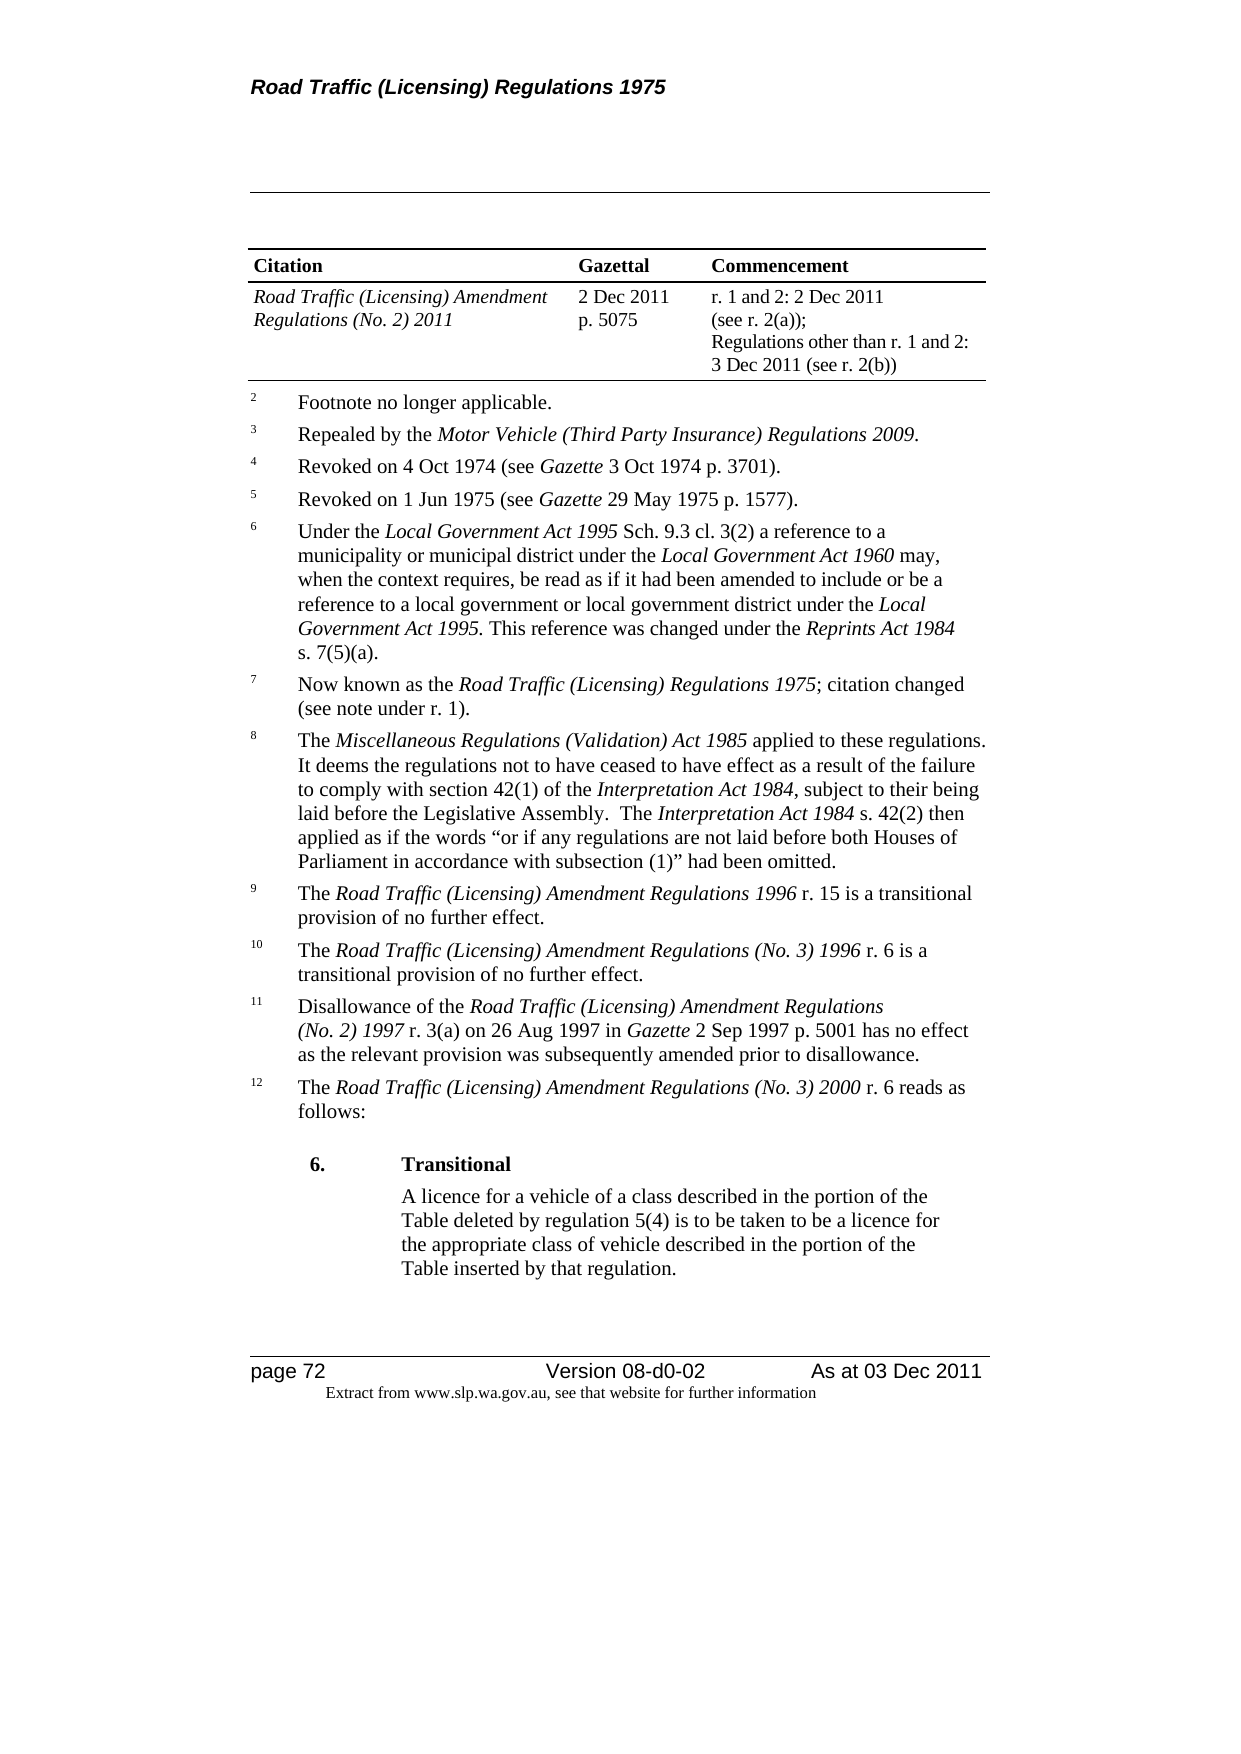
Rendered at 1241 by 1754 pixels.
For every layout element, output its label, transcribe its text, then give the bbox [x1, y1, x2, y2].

table_header Gazettal [572, 250, 705, 281]
text 10 The Road Traffic (Licensing) Amendment Regulations (No. 3) 1996 r. 6 is a transitional provision of no further effect. [250, 938, 990, 986]
text 12 The Road Traffic (Licensing) Amendment Regulations (No. 3) 2000 r. 6 reads as follows: [250, 1074, 990, 1123]
text 5 Revoked on 1 Jun 1975 (see Gazette 29 May 1975 p. 1577). [250, 487, 990, 511]
text 9 The Road Traffic (Licensing) Amendment Regulations 1996 r. 15 is a transitional provision of no further effect. [250, 881, 990, 929]
text 2 Footnote no longer applicable. [250, 390, 990, 414]
text A licence for a vehicle of a class described in the portion of the Table deleted by regulation 5(4) is to be taken to be a licence for the appropriate class of vehicle described in the portion of the Table inserted by that regulation. [312, 1184, 960, 1280]
text 7 Now known as the Road Traffic (Licensing) Regulations 1975; citation changed (see note under r. 1). [250, 672, 990, 720]
table_header Citation [248, 250, 572, 281]
text 4 Revoked on 4 Oct 1974 (see Gazette 3 Oct 1974 p. 3701). [250, 454, 990, 478]
subtitle 6. Transitional [309, 1151, 960, 1176]
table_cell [705, 283, 986, 380]
text 6 Under the Local Government Act 1995 Sch. 9.3 cl. 3(2) a reference to a municipality or municipal district under the Local Government Act 1960 may, when the context requires, be read as if it had been amended to include or be a reference to a local government or local government district under the Local Government Act 1995. This reference was changed under the Reprints Act 1984 s. 7(5)(a). [250, 519, 990, 664]
text 11 Disallowance of the Road Traffic (Licensing) Amendment Regulations (No. 2) 1997 r. 3(a) on 26 Aug 1997 in Gazette 2 Sep 1997 p. 5001 has no effect as the relevant provision was subsequently amended prior to disallowance. [250, 994, 990, 1066]
table_header Commencement [705, 250, 986, 281]
text 3 Repealed by the Motor Vehicle (Third Party Insurance) Regulations 2009. [250, 422, 990, 446]
table_cell Road Traffic (Licensing) Amendment Regulations (No. 2) 2011 [248, 283, 572, 380]
table_cell 2 Dec 2011 p. 5075 [572, 283, 705, 380]
text 8 The Miscellaneous Regulations (Validation) Act 1985 applied to these regulations. It deems the regulations not to have ceased to have effect as a result of the failure to comply with section 42(1) of the Interpretation Act 1984, subject to their being laid before the Legislative Assembly. The Interpretation Act 1984 s. 42(2) then applied as if the words “or if any regulations are not laid before both Houses of Parliament in accordance with subsection (1)” had been omitted. [250, 728, 990, 873]
